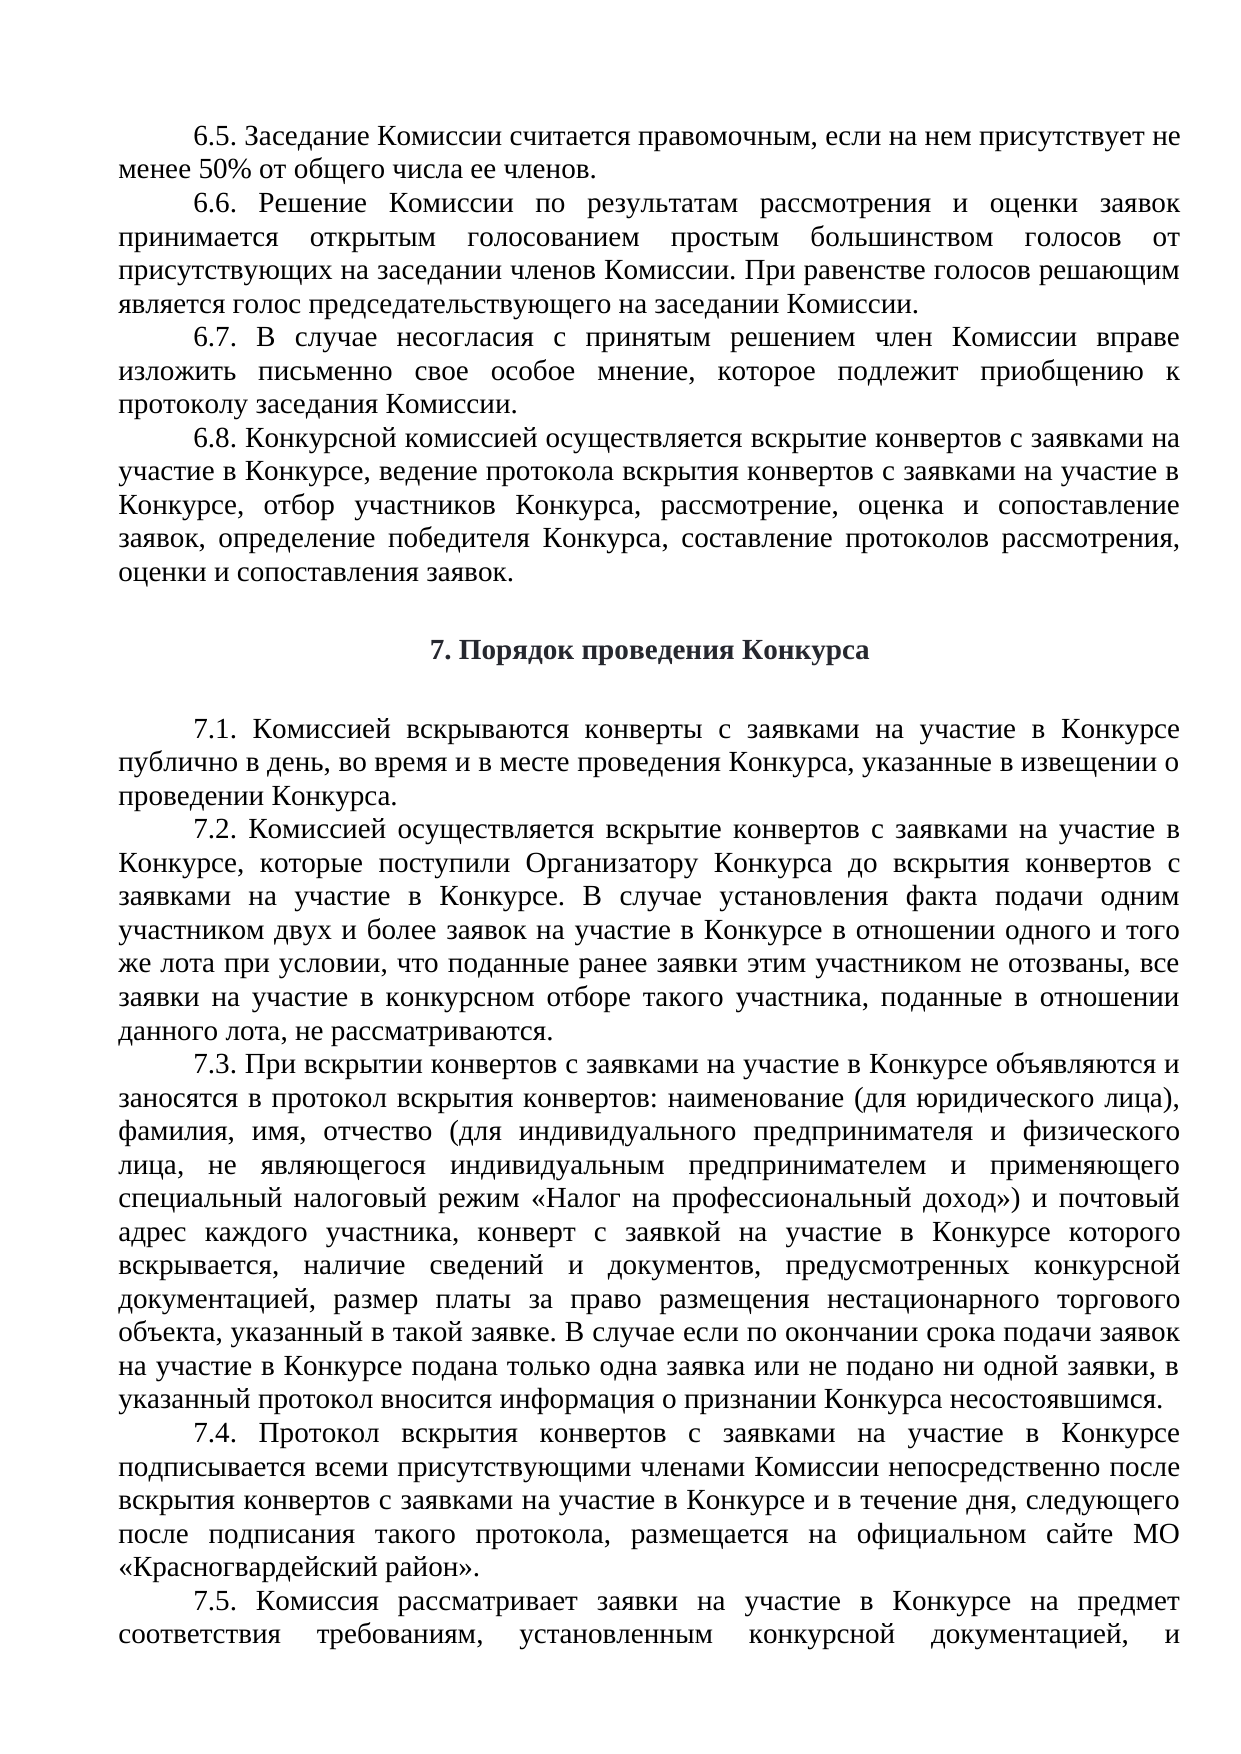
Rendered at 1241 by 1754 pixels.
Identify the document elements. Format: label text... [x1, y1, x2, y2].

text 7.4. Протокол вскрытия конвертов с заявками на участие в Конкурсе подписывается всеми присутствующими членами Комиссии непосредственно после вскрытия конвертов с заявками на участие в Конкурсе и в течение дня, следующего после подписания такого протокола, размещается на официальном сайте МО «Красногвардейский район». [118, 1415, 1181, 1583]
text 6.8. Конкурсной комиссией осуществляется вскрытие конвертов с заявками на участие в Конкурсе, ведение протокола вскрытия конвертов с заявками на участие в Конкурсе, отбор участников Конкурса, рассмотрение, оценка и сопоставление заявок, определение победителя Конкурса, составление протоколов рассмотрения, оценки и сопоставления заявок. [118, 420, 1181, 588]
text 6.7. В случае несогласия с принятым решением член Комиссии вправе изложить письменно свое особое мнение, которое подлежит приобщению к протоколу заседания Комиссии. [118, 319, 1181, 420]
text 7.1. Комиссией вскрываются конверты с заявками на участие в Конкурсе публично в день, во время и в месте проведения Конкурса, указанные в извещении о проведении Конкурса. [118, 711, 1181, 811]
text 7.2. Комиссией осуществляется вскрытие конвертов с заявками на участие в Конкурсе, которые поступили Организатору Конкурса до вскрытия конвертов с заявками на участие в Конкурсе. В случае установления факта подачи одним участником двух и более заявок на участие в Конкурсе в отношении одного и того же лота при условии, что поданные ранее заявки этим участником не отозваны, все заявки на участие в конкурсном отборе такого участника, поданные в отношении данного лота, не рассматриваются. [118, 811, 1181, 1046]
text 6.6. Решение Комиссии по результатам рассмотрения и оценки заявок принимается открытым голосованием простым большинством голосов от присутствующих на заседании членов Комиссии. При равенстве голосов решающим является голос председательствующего на заседании Комиссии. [118, 185, 1181, 319]
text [118, 1583, 1181, 1650]
text 6.5. Заседание Комиссии считается правомочным, если на нем присутствует не менее 50% от общего числа ее членов. [118, 118, 1181, 185]
text 7. Порядок проведения Конкурса [118, 632, 1181, 666]
text 7.3. При вскрытии конвертов с заявками на участие в Конкурсе объявляются и заносятся в протокол вскрытия конвертов: наименование (для юридического лица), фамилия, имя, отчество (для индивидуального предпринимателя и физического лица, не являющегося индивидуальным предпринимателем и применяющего специальный налоговый режим «Налог на профессиональный доход») и почтовый адрес каждого участника, конверт с заявкой на участие в Конкурсе которого вскрывается, наличие сведений и документов, предусмотренных конкурсной документацией, размер платы за право размещения нестационарного торгового объекта, указанный в такой заявке. В случае если по окончании срока подачи заявок на участие в Конкурсе подана только одна заявка или не подано ни одной заявки, в указанный протокол вносится информация о признании Конкурса несостоявшимся. [118, 1046, 1181, 1415]
